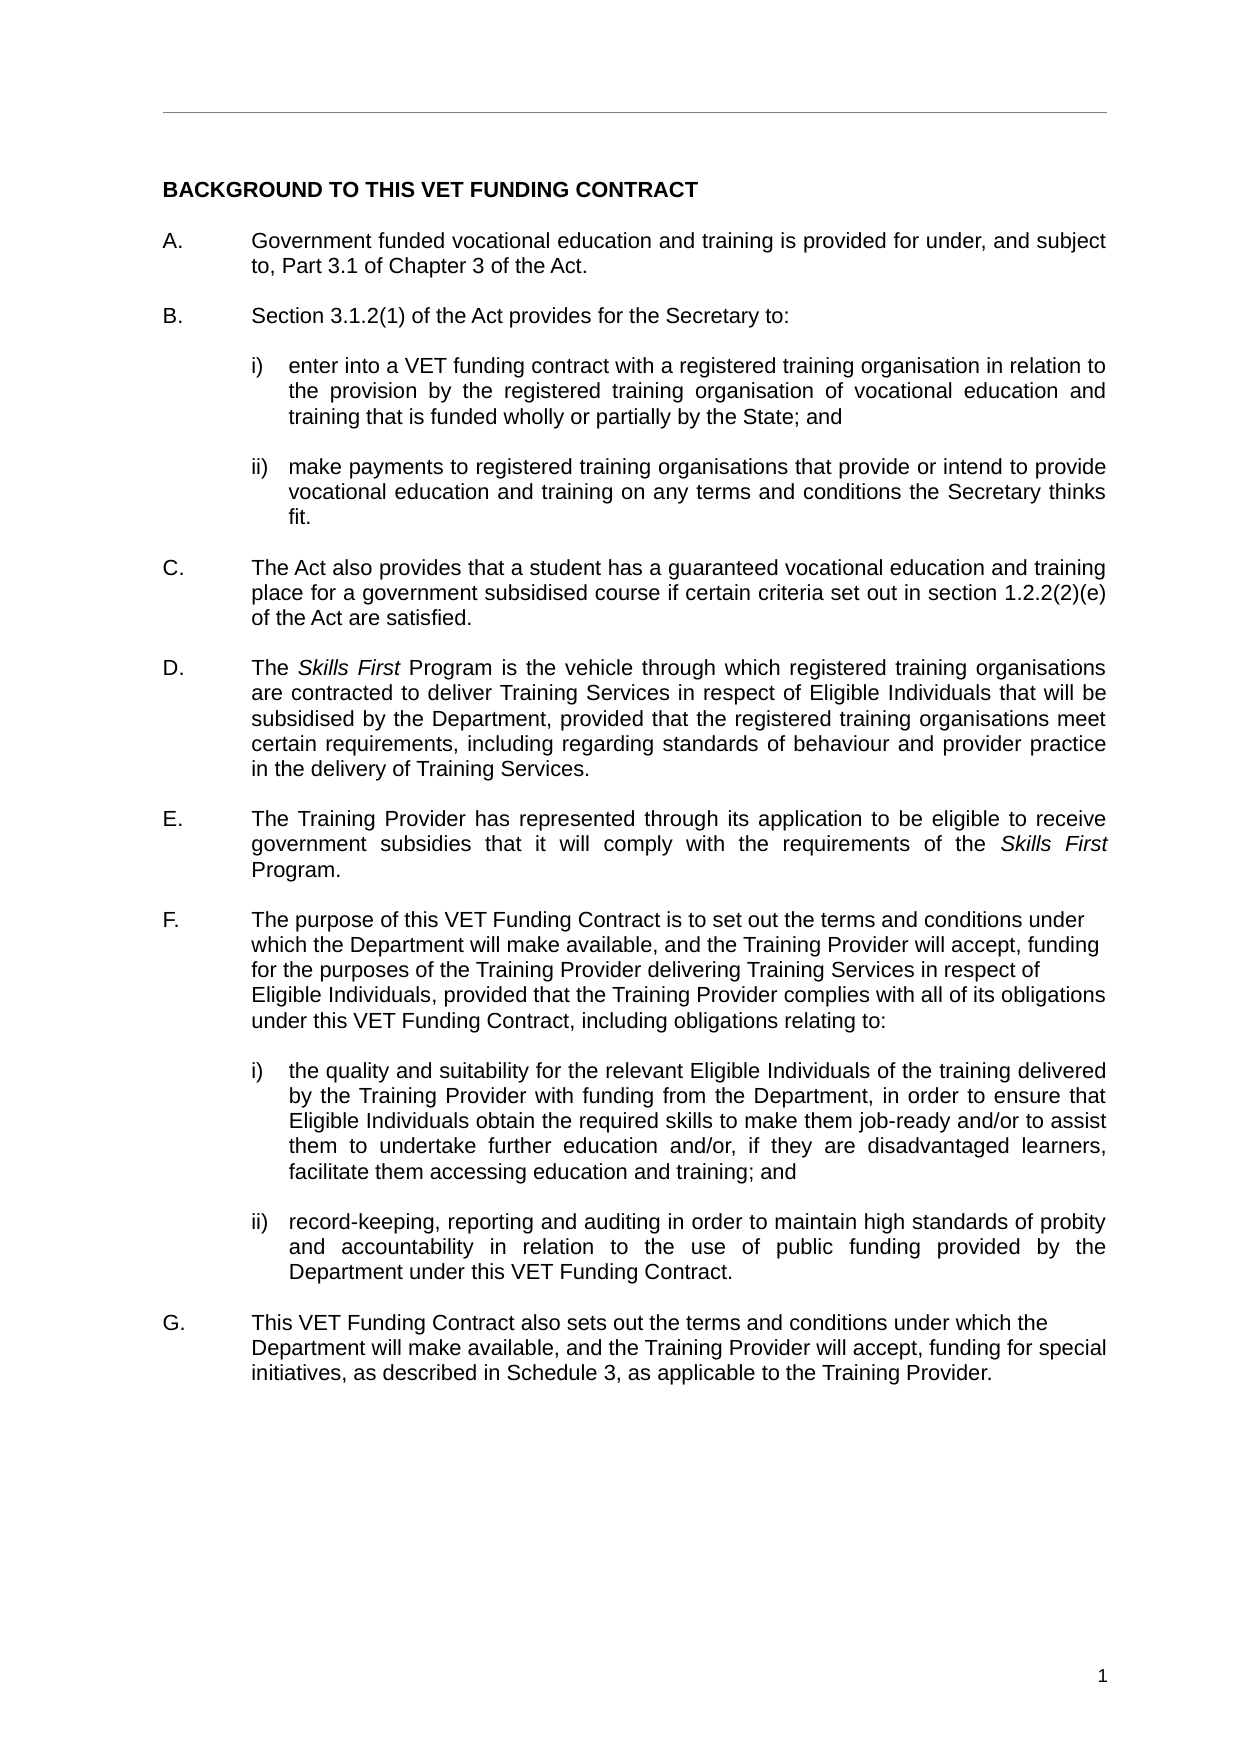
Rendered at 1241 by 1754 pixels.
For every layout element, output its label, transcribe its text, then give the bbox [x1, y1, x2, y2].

list The Act also provides that a student has a guaranteed vocational education and training place for a government subsidised course if certain criteria set out in section 1.2.2(2)(e) of the Act are satisfied. [162, 554, 1107, 630]
list The Skills First Program is the vehicle through which registered training organisations are contracted to deliver Training Services in respect of Eligible Individuals that will be subsidised by the Department, provided that the registered training organisations meet certain requirements, including regarding standards of behaviour and provider practice in the delivery of Training Services. [162, 655, 1107, 781]
list The purpose of this VET Funding Contract is to set out the terms and conditions under which the Department will make available, and the Training Provider will accept, funding for the purposes of the Training Provider delivering Training Services in respect of Eligible Individuals, provided that the Training Provider complies with all of its obligations under this VET Funding Contract, including obligations relating to: [162, 907, 1107, 1033]
list Government funded vocational education and training is provided for under, and subject to, Part 3.1 of Chapter 3 of the Act. [162, 227, 1107, 278]
list enter into a VET funding contract with a registered training organisation in relation to the provision by the registered training organisation of vocational education and training that is funded wholly or partially by the State; and [251, 353, 1107, 429]
list record-keeping, reporting and auditing in order to maintain high standards of probity and accountability in relation to the use of public funding provided by the Department under this VET Funding Contract. [251, 1209, 1107, 1284]
list the quality and suitability for the relevant Eligible Individuals of the training delivered by the Training Provider with funding from the Department, in order to ensure that Eligible Individuals obtain the required skills to make them job-ready and/or to assist them to undertake further education and/or, if they are disadvantaged learners, facilitate them accessing education and training; and [251, 1058, 1107, 1184]
list This VET Funding Contract also sets out the terms and conditions under which the Department will make available, and the Training Provider will accept, funding for special initiatives, as described in Schedule 3, as applicable to the Training Provider. [162, 1309, 1107, 1385]
list Section 3.1.2(1) of the Act provides for the Secretary to: [162, 303, 1107, 328]
list make payments to registered training organisations that provide or intend to provide vocational education and training on any terms and conditions the Secretary thinks fit. [251, 454, 1107, 529]
list The Training Provider has represented through its application to be eligible to receive government subsidies that it will comply with the requirements of the Skills First Program. [162, 806, 1107, 882]
subtitle BACKGROUND TO THIS VET FUNDING CONTRACT [162, 177, 1107, 202]
